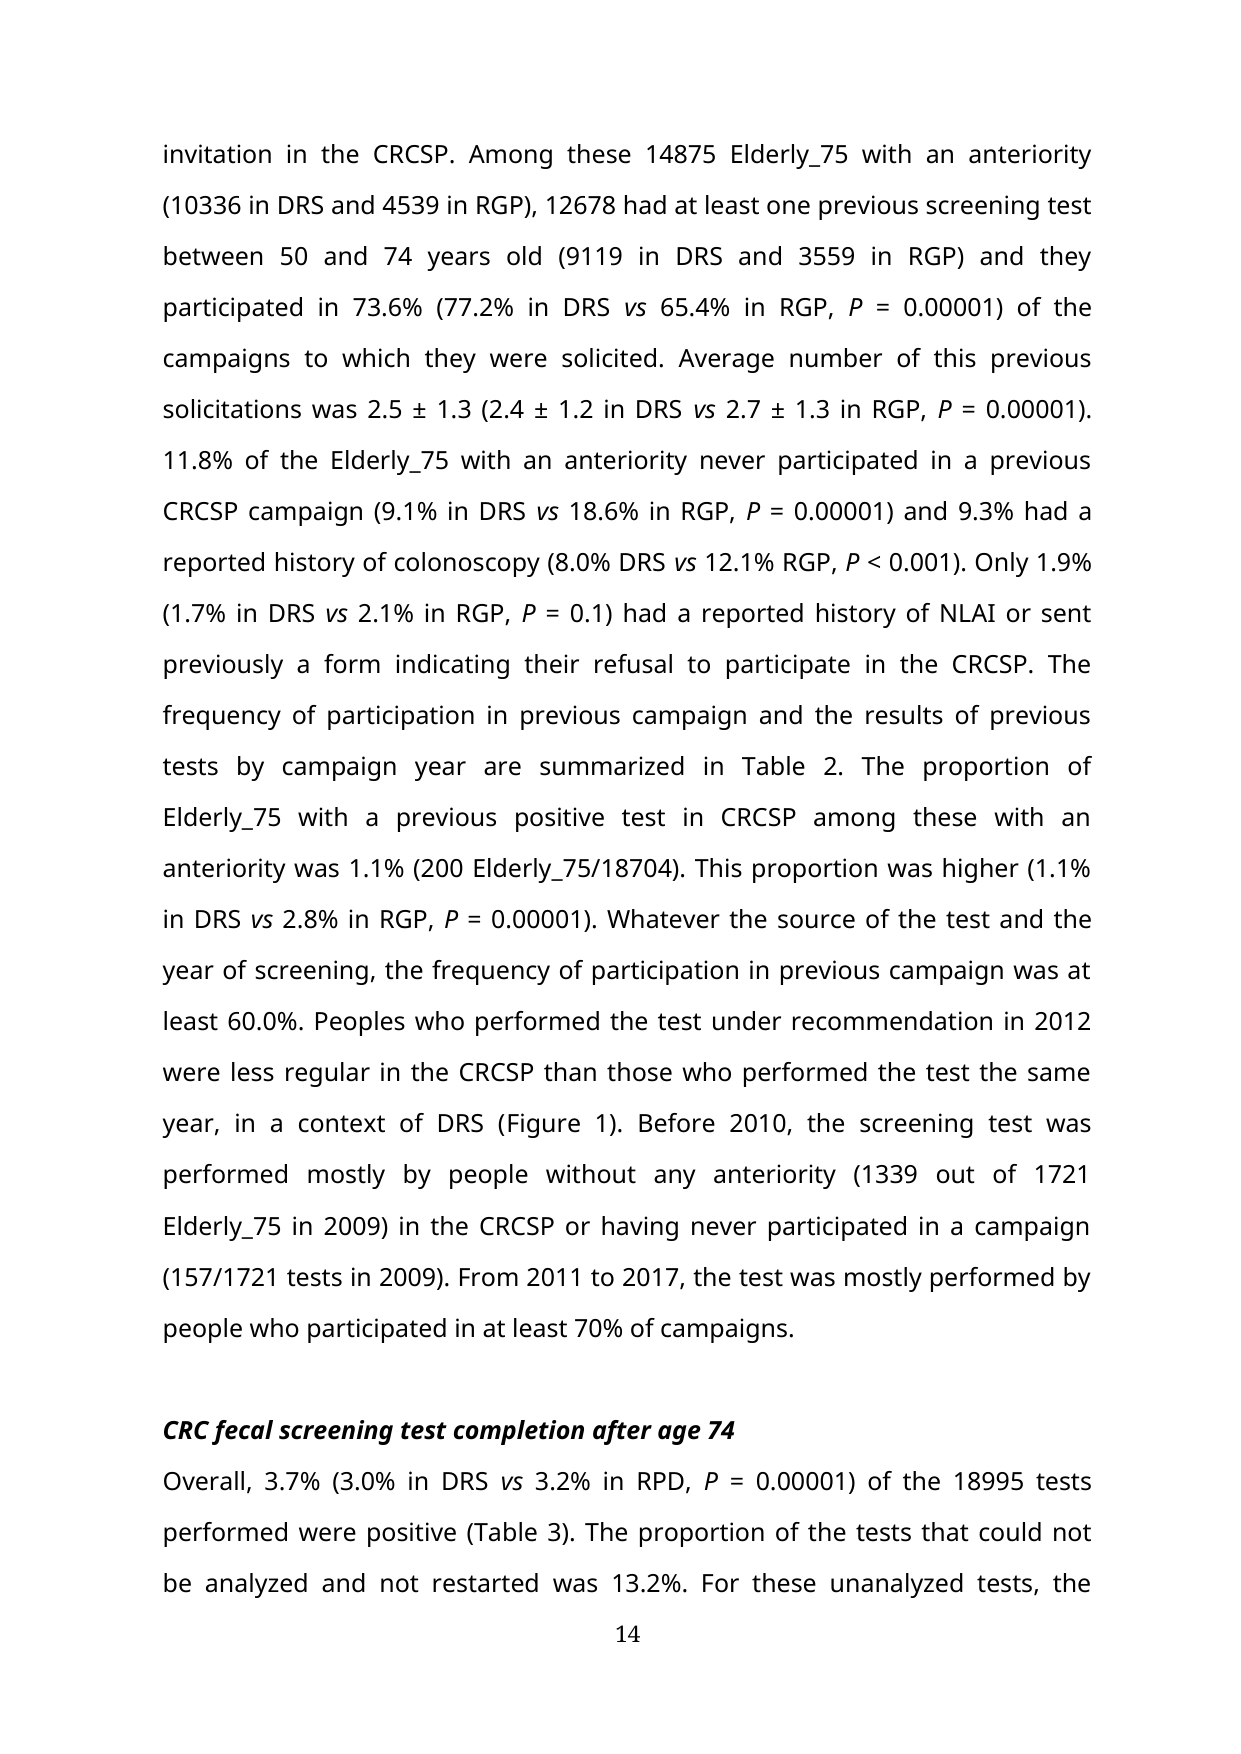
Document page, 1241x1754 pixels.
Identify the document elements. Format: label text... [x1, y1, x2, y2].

text CRC fecal screening test completion after age 74 [162, 1412, 1092, 1446]
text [162, 1463, 1092, 1599]
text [162, 136, 1092, 1344]
